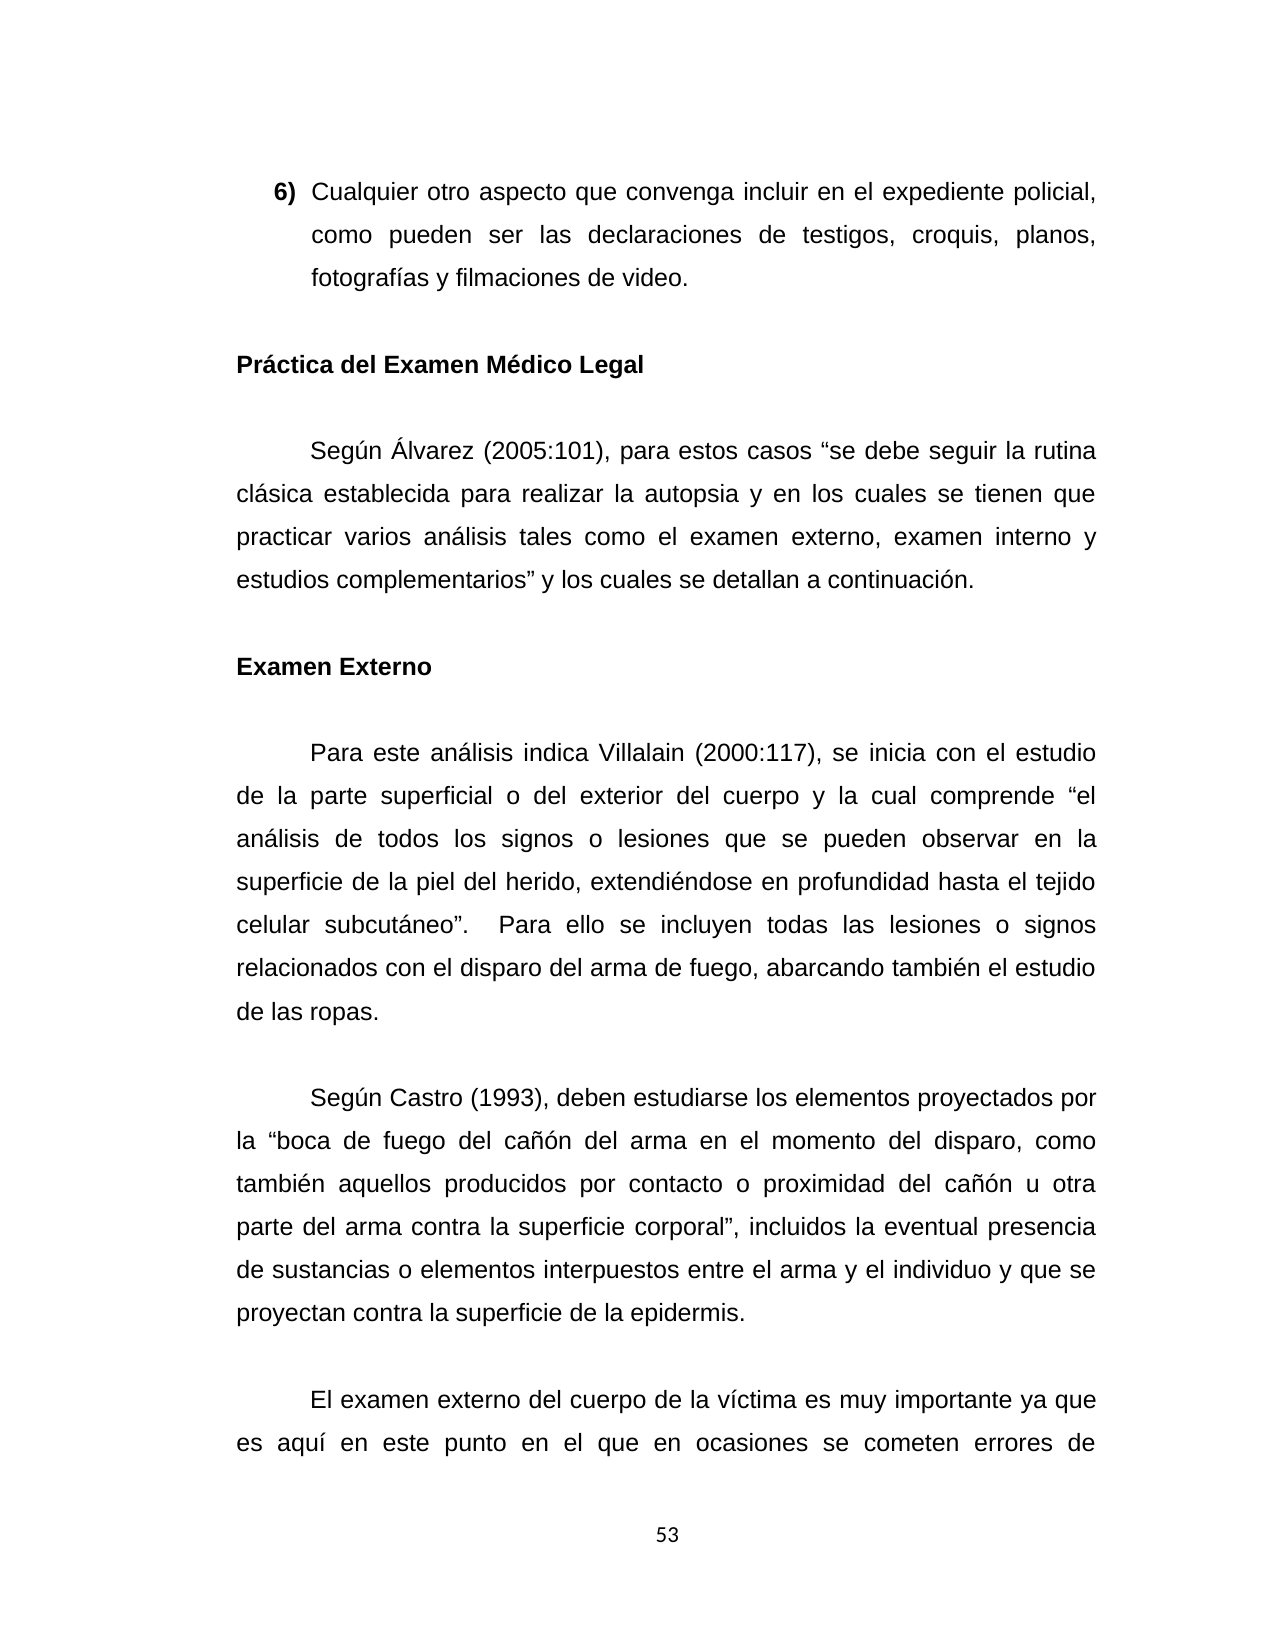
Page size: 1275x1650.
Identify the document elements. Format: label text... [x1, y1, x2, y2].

text Según Álvarez (2005:101), para estos casos “se debe seguir la rutina clásica establecida para realizar la autopsia y en los cuales se tienen que practicar varios análisis tales como el examen externo, examen interno y estudios complementarios” y los cuales se detallan a continuación. [236, 436, 1098, 594]
list Cualquier otro aspecto que convenga incluir en el expediente policial, como pueden ser las declaraciones de testigos, croquis, planos, fotografías y filmaciones de video. [274, 177, 1098, 292]
text Según Castro (1993), deben estudiarse los elementos proyectados por la “boca de fuego del cañón del arma en el momento del disparo, como también aquellos producidos por contacto o proximidad del cañón u otra parte del arma contra la superficie corporal”, incluidos la eventual presencia de sustancias o elementos interpuestos entre el arma y el individuo y que se proyectan contra la superficie de la epidermis. [236, 1083, 1098, 1327]
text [236, 1385, 1098, 1457]
text Examen Externo [236, 652, 1098, 680]
text Para este análisis indica Villalain (2000:117), se inicia con el estudio de la parte superficial o del exterior del cuerpo y la cual comprende “el análisis de todos los signos o lesiones que se pueden observar en la superficie de la piel del herido, extendiéndose en profundidad hasta el tejido celular subcutáneo”. Para ello se incluyen todas las lesiones o signos relacionados con el disparo del arma de fuego, abarcando también el estudio de las ropas. [236, 738, 1098, 1025]
text Práctica del Examen Médico Legal [236, 350, 1098, 378]
